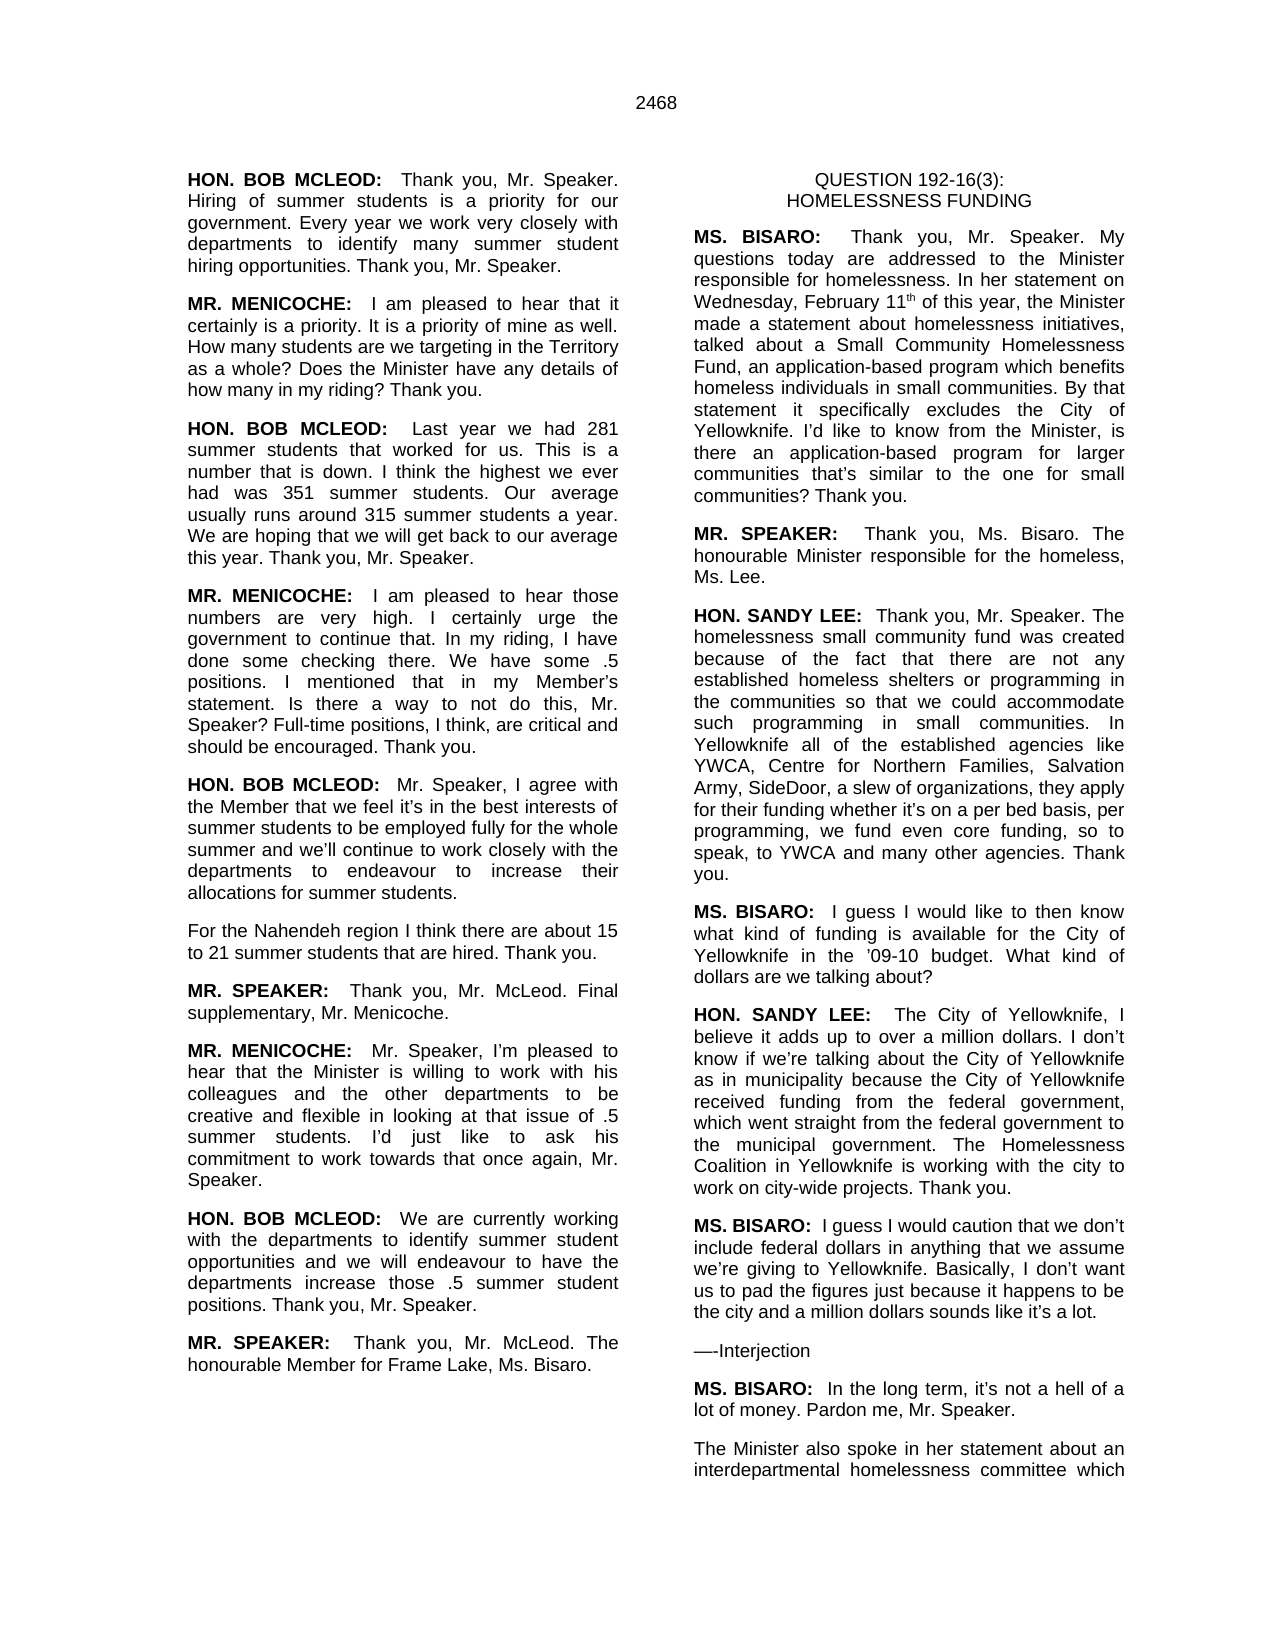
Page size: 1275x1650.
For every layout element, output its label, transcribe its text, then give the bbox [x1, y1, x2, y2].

text —-Interjection [694, 1339, 1125, 1361]
text MS. BISARO: I guess I would like to then know what kind of funding is available for the City of Yellowknife in the ’09-10 budget. What kind of dollars are we talking about? [694, 901, 1125, 988]
subtitle QUESTION 192-16(3): HOMELESSNESS FUNDING [694, 168, 1125, 211]
text MS. BISARO: I guess I would caution that we don’t include federal dollars in anything that we assume we’re giving to Yellowknife. Basically, I don’t want us to pad the figures just because it happens to be the city and a million dollars sounds like it’s a lot. [694, 1215, 1125, 1323]
text HON. BOB MCLEOD: Thank you, Mr. Speaker. Hiring of summer students is a priority for our government. Every year we work very closely with departments to identify many summer student hiring opportunities. Thank you, Mr. Speaker. [187, 168, 619, 276]
text MS. BISARO: In the long term, it’s not a hell of a lot of money. Pardon me, Mr. Speaker. [694, 1378, 1125, 1421]
text HON. BOB MCLEOD: We are currently working with the departments to identify summer student opportunities and we will endeavour to have the departments increase those .5 summer student positions. Thank you, Mr. Speaker. [187, 1207, 619, 1315]
text HON. BOB MCLEOD: Last year we had 281 summer students that worked for us. This is a number that is down. I think the highest we ever had was 351 summer students. Our average usually runs around 315 summer students a year. We are hoping that we will get back to our average this year. Thank you, Mr. Speaker. [187, 417, 619, 568]
text HON. SANDY LEE: Thank you, Mr. Speaker. The homelessness small community fund was created because of the fact that there are not any established homeless shelters or programming in the communities so that we could accommodate such programming in small communities. In Yellowknife all of the established agencies like YWCA, Centre for Northern Families, Salvation Army, SideDoor, a slew of organizations, they apply for their funding whether it’s on a per bed basis, per programming, we fund even core funding, so to speak, to YWCA and many other agencies. Thank you. [694, 604, 1125, 885]
text MR. SPEAKER: Thank you, Ms. Bisaro. The honourable Minister responsible for the homeless, Ms. Lee. [694, 523, 1125, 588]
text For the Nahendeh region I think there are about 15 to 21 summer students that are hired. Thank you. [187, 920, 619, 963]
text MR. MENICOCHE: I am pleased to hear those numbers are very high. I certainly urge the government to continue that. In my riding, I have done some checking there. We have some .5 positions. I mentioned that in my Member’s statement. Is there a way to not do this, Mr. Speaker? Full-time positions, I think, are critical and should be encouraged. Thank you. [187, 585, 619, 757]
text MR. SPEAKER: Thank you, Mr. McLeod. Final supplementary, Mr. Menicoche. [187, 980, 619, 1023]
text MR. MENICOCHE: I am pleased to hear that it certainly is a priority. It is a priority of mine as well. How many students are we targeting in the Territory as a whole? Does the Minister have any details of how many in my riding? Thank you. [187, 293, 619, 401]
text HON. SANDY LEE: The City of Yellowknife, I believe it adds up to over a million dollars. I don’t know if we’re talking about the City of Yellowknife as in municipality because the City of Yellowknife received funding from the federal government, which went straight from the federal government to the municipal government. The Homelessness Coalition in Yellowknife is working with the city to work on city-wide projects. Thank you. [694, 1004, 1125, 1198]
text HON. BOB MCLEOD: Mr. Speaker, I agree with the Member that we feel it’s in the best interests of summer students to be employed fully for the whole summer and we’ll continue to work closely with the departments to endeavour to increase their allocations for summer students. [187, 774, 619, 903]
text MR. MENICOCHE: Mr. Speaker, I’m pleased to hear that the Minister is willing to work with his colleagues and the other departments to be creative and flexible in looking at that issue of .5 summer students. I’d just like to ask his commitment to work towards that once again, Mr. Speaker. [187, 1040, 619, 1191]
text MR. SPEAKER: Thank you, Mr. McLeod. The honourable Member for Frame Lake, Ms. Bisaro. [187, 1332, 619, 1375]
text MS. BISARO: Thank you, Mr. Speaker. My questions today are addressed to the Minister responsible for homelessness. In her statement on Wednesday, February 11th of this year, the Minister made a statement about homelessness initiatives, talked about a Small Community Homelessness Fund, an application-based program which benefits homeless individuals in small communities. By that statement it specifically excludes the City of Yellowknife. I’d like to know from the Minister, is there an application-based program for larger communities that’s similar to the one for small communities? Thank you. [694, 226, 1125, 506]
